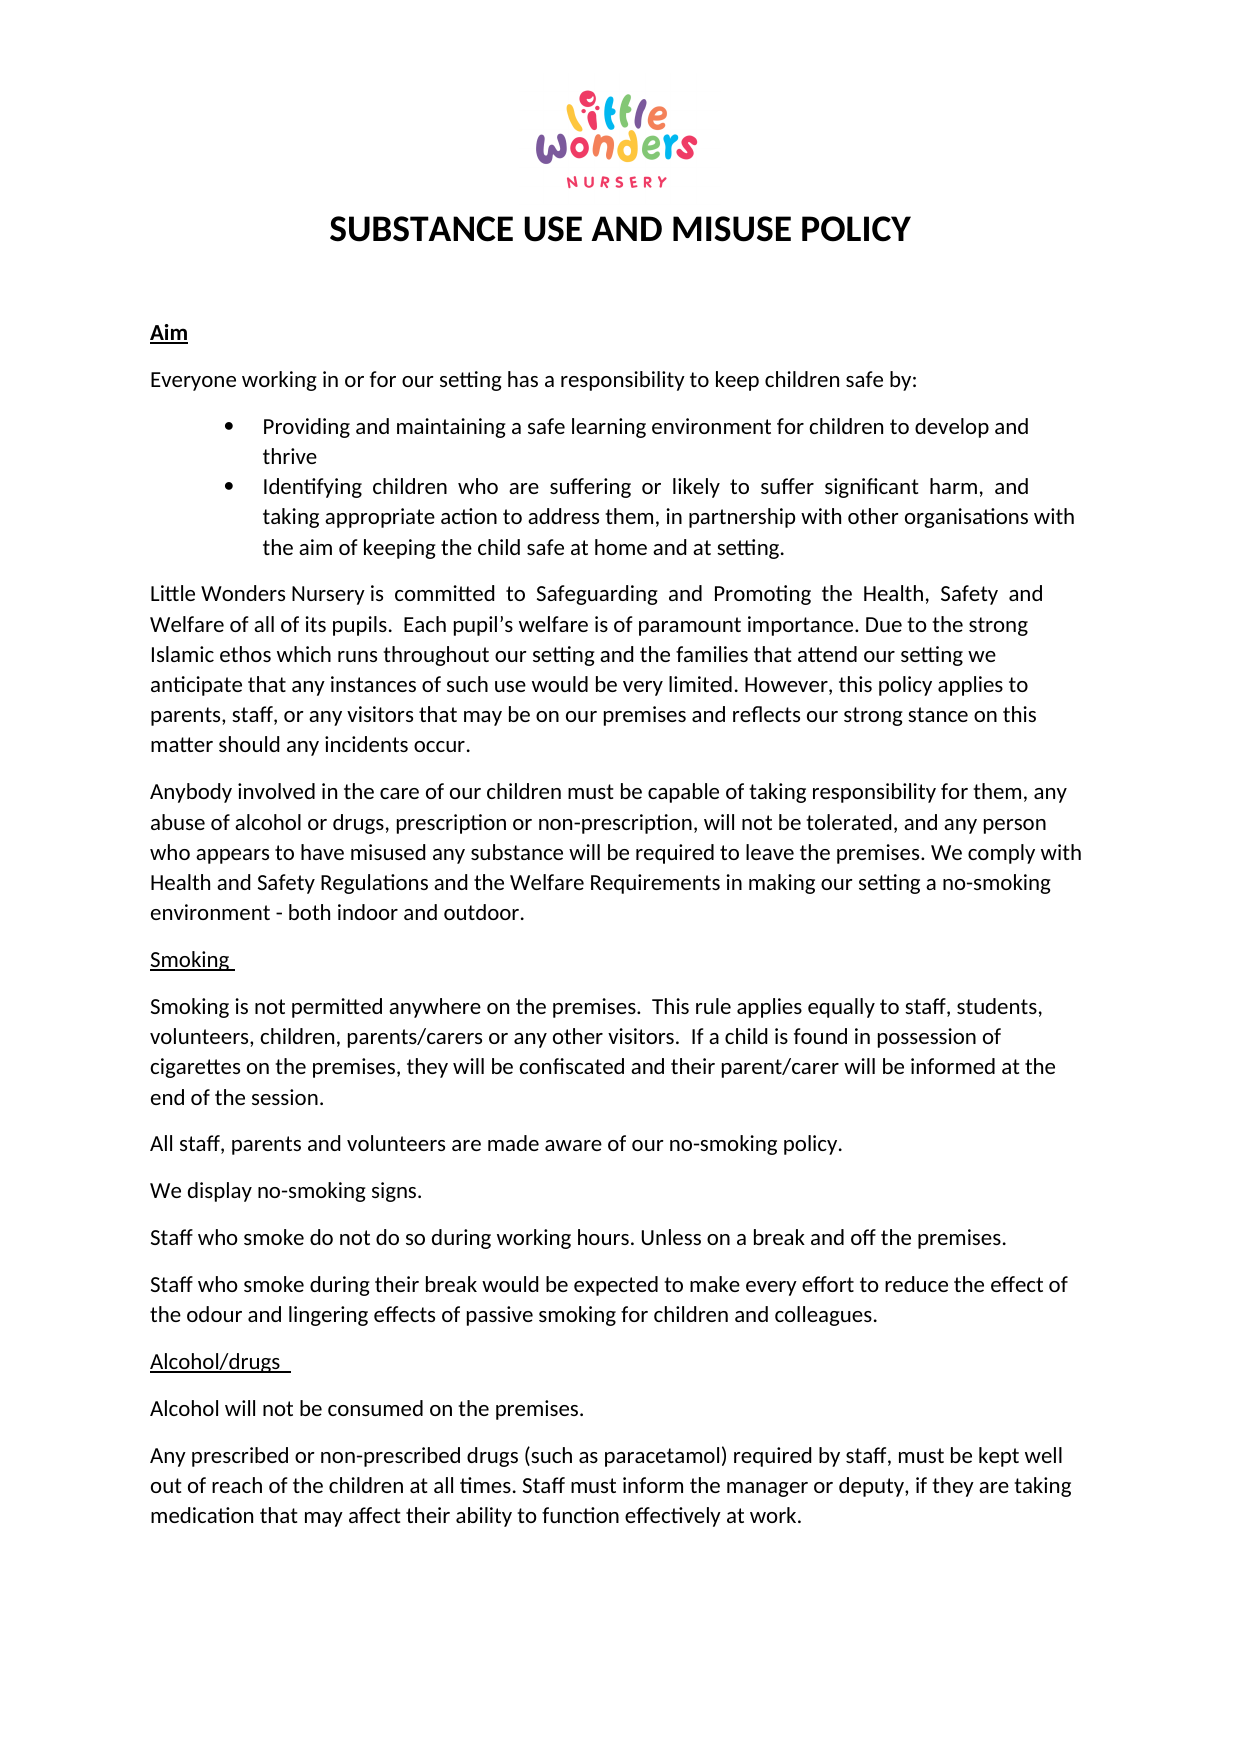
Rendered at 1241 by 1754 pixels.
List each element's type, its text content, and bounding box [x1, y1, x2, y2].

text Aim [150, 318, 1090, 346]
list Identifying children who are suffering or likely to suffer significant harm, and taking appropriate action to address them, in partnership with other organisations with the aim of keeping the child safe at home and at setting. [225, 472, 1090, 561]
text Smoking is not permitted anywhere on the premises. This rule applies equally to staff, students, volunteers, children, parents/carers or any other visitors. If a child is found in possession of cigarettes on the premises, they will be confiscated and their parent/carer will be informed at the end of the session. [150, 992, 1090, 1111]
text SUBSTANCE USE AND MISUSE POLICY [150, 205, 1090, 251]
text Staff who smoke do not do so during working hours. Unless on a break and off the premises. [150, 1223, 1090, 1251]
text Little Wonders Nursery is committed to Safeguarding and Promoting the Health, Safety and Welfare of all of its pupils. Each pupil’s welfare is of paramount importance. Due to the strong Islamic ethos which runs throughout our setting and the families that attend our setting we anticipate that any instances of such use would be very limited. However, this policy applies to parents, staff, or any visitors that may be on our premises and reflects our strong stance on this matter should any incidents occur. [150, 579, 1090, 758]
text Staff who smoke during their break would be expected to make every effort to reduce the effect of the odour and lingering effects of passive smoking for children and colleagues. [150, 1270, 1090, 1328]
text Everyone working in or for our setting has a responsibility to keep children safe by: [150, 365, 1090, 393]
list Providing and maintaining a safe learning environment for children to develop and thrive [225, 412, 1090, 470]
text Smoking [150, 945, 1090, 973]
text All staff, parents and volunteers are made aware of our no-smoking policy. [150, 1129, 1090, 1157]
text Any prescribed or non-prescribed drugs (such as paracetamol) required by staff, must be kept well out of reach of the children at all times. Staff must inform the manager or deputy, if they are taking medication that may affect their ability to function effectively at work. [150, 1441, 1090, 1529]
text Alcohol will not be consumed on the premises. [150, 1394, 1090, 1422]
picture [518, 73, 722, 205]
text We display no-smoking signs. [150, 1176, 1090, 1204]
text Alcohol/drugs [150, 1347, 1090, 1375]
text Anybody involved in the care of our children must be capable of taking responsibility for them, any abuse of alcohol or drugs, prescription or non-prescription, will not be tolerated, and any person who appears to have misused any substance will be required to leave the premises. We comply with Health and Safety Regulations and the Welfare Requirements in making our setting a no-smoking environment - both indoor and outdoor. [150, 777, 1090, 926]
